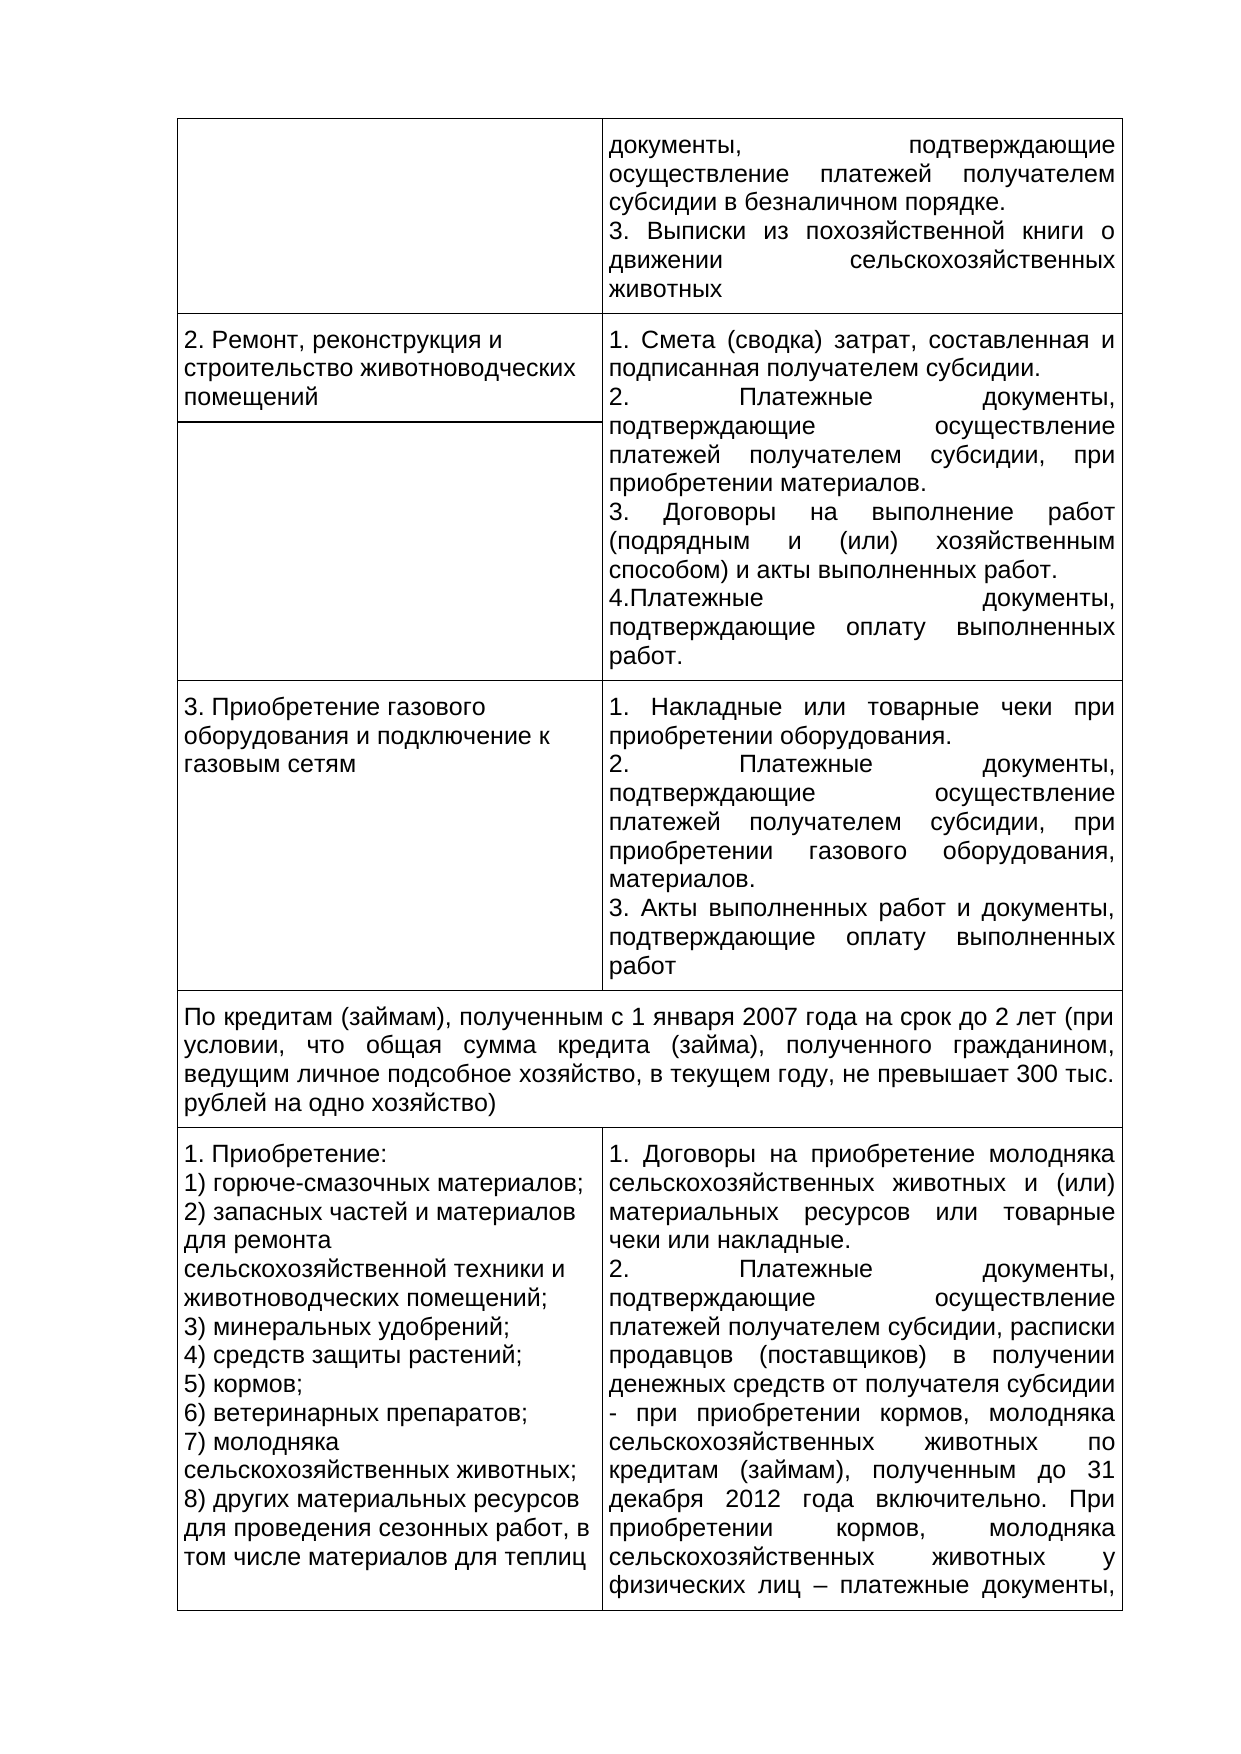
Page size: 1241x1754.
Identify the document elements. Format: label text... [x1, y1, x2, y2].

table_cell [603, 1128, 1122, 1609]
table_cell 3. Приобретение газового оборудования и подключение к газовым сетям [178, 681, 602, 990]
table_cell 1. Накладные или товарные чеки при приобретении оборудования. 2. Платежные документы, подтверждающие осуществление платежей получателем субсидии, при приобретении газового оборудования, материалов. 3. Акты выполненных работ и документы, подтверждающие оплату выполненных работ [603, 681, 1122, 990]
table_cell [178, 423, 602, 680]
table_cell По кредитам (займам), полученным с 1 января 2007 года на срок до 2 лет (при условии, что общая сумма кредита (займа), полученного гражданином, ведущим личное подсобное хозяйство, в текущем году, не превышает 300 тыс. рублей на одно хозяйство) [178, 991, 1122, 1127]
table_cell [178, 1128, 602, 1609]
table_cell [603, 119, 1122, 313]
table_cell 2. Ремонт, реконструкция и строительство животноводческих помещений [178, 314, 602, 421]
table_cell 1. Смета (сводка) затрат, составленная и подписанная получателем субсидии. 2. Платежные документы, подтверждающие осуществление платежей получателем субсидии, при приобретении материалов. 3. Договоры на выполнение работ (подрядным и (или) хозяйственным способом) и акты выполненных работ. 4.Платежные документы, подтверждающие оплату выполненных работ. [603, 314, 1122, 680]
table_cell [178, 119, 602, 313]
